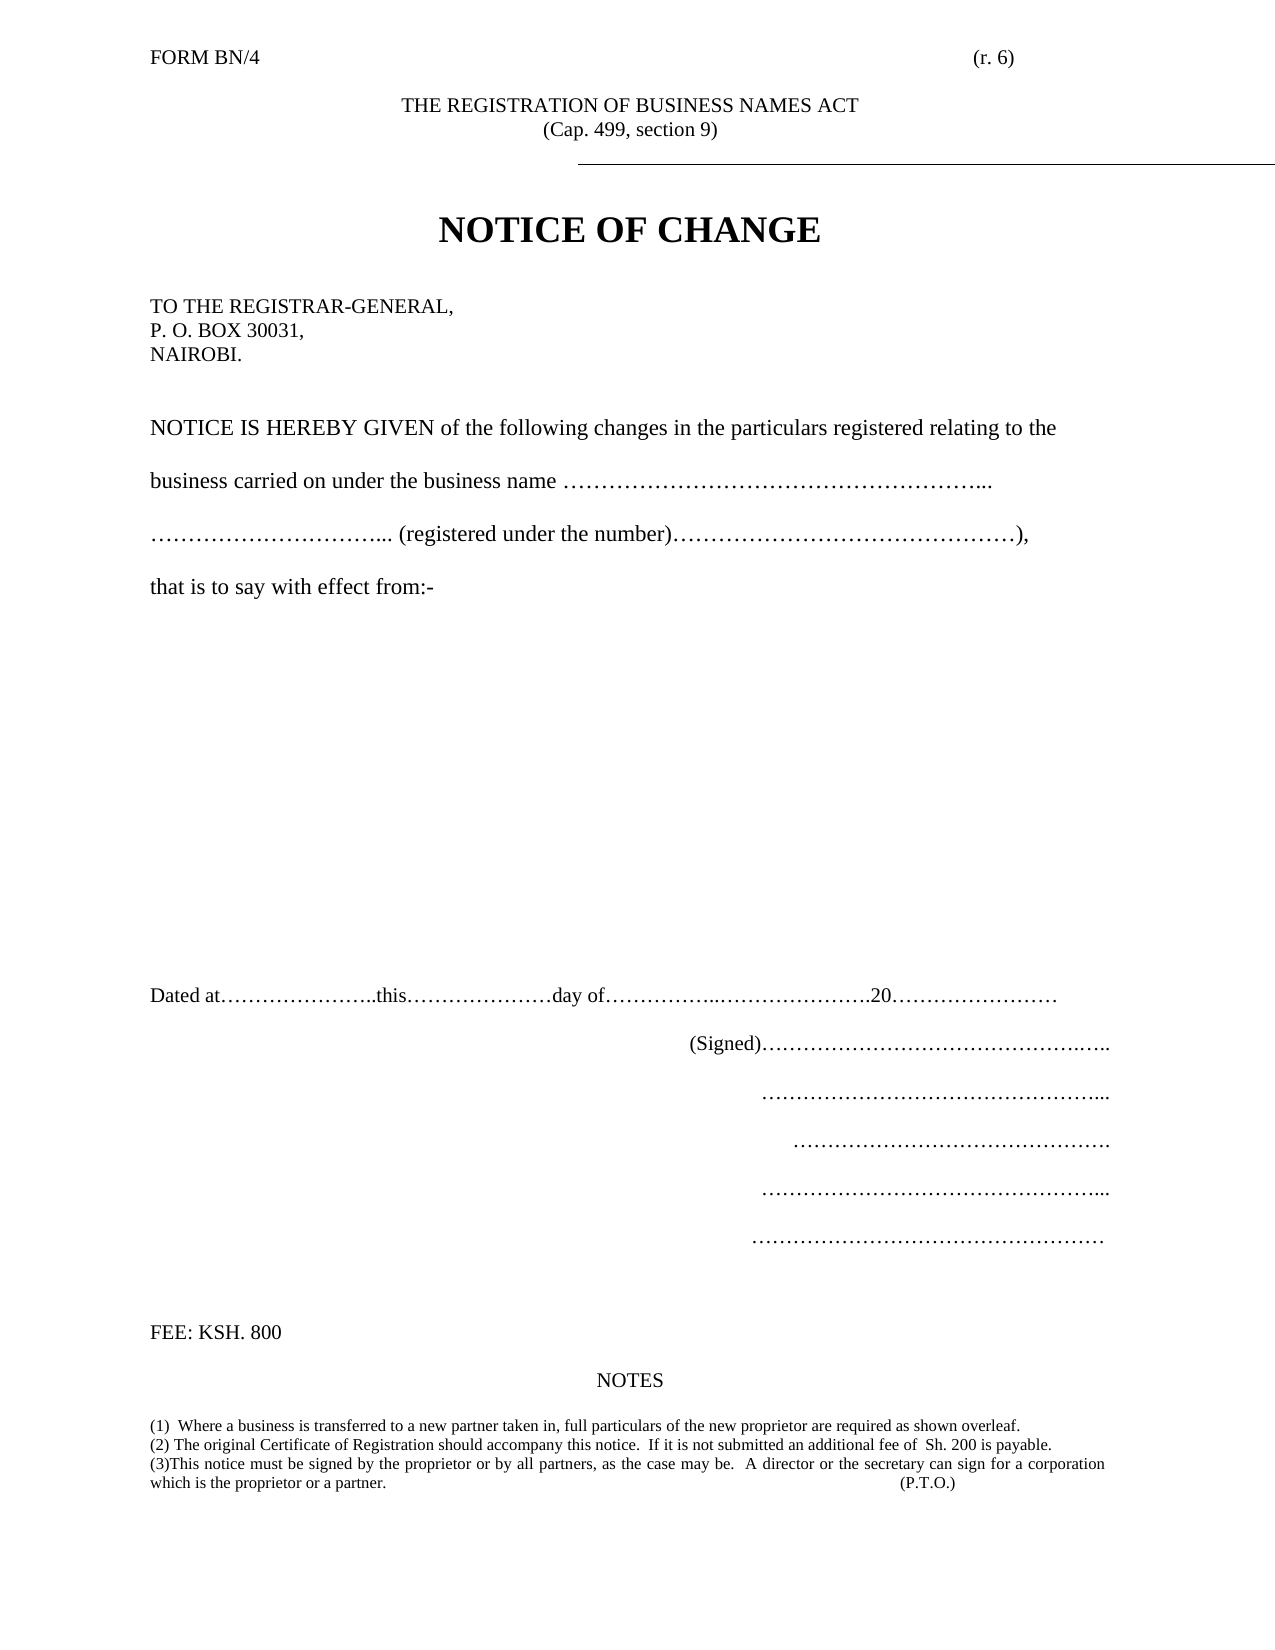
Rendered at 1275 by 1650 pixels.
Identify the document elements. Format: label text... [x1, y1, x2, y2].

text FORM BN/4 (r. 6) [150, 45, 1121, 69]
text …………………………………………… [751, 1224, 1121, 1248]
text …………………………………………... [761, 1079, 1121, 1104]
text (1) Where a business is transferred to a new partner taken in, full particulars of the new proprietor are required as shown overleaf. [150, 1416, 1121, 1435]
text Dated at…………………..this…………………day of……………..………………….20…………………… (Signed)……………………………………….….. [150, 983, 1114, 1055]
text (2) The original Certificate of Registration should accompany this notice. If it is not submitted an additional fee of Sh. 200 is payable. [150, 1435, 1121, 1454]
text NAIROBI. [150, 342, 1121, 366]
text THE REGISTRATION OF BUSINESS NAMES ACT (Cap. 499, section 9) [401, 93, 862, 141]
text TO THE REGISTRAR-GENERAL, P. O. BOX 30031, [150, 294, 457, 342]
text NOTES [593, 1368, 667, 1392]
text (3)This notice must be signed by the proprietor or by all partners, as the case may be. A director or the secretary can sign for a corporation which is the proprietor or a partner. (P.T.O.) [150, 1454, 1113, 1492]
text ………………………………………. [792, 1128, 1121, 1152]
text NOTICE IS HEREBY GIVEN of the following changes in the particulars registered relating to the business carried on under the business name ………………………………………………... [150, 414, 1060, 493]
text FEE: KSH. 800 [150, 1320, 1121, 1344]
text …………………………………………... [761, 1176, 1121, 1200]
text …………………………... (registered under the number)………………………………………), that is to say with effect from:- [150, 520, 1036, 599]
text NOTICE OF CHANGE [433, 208, 827, 251]
